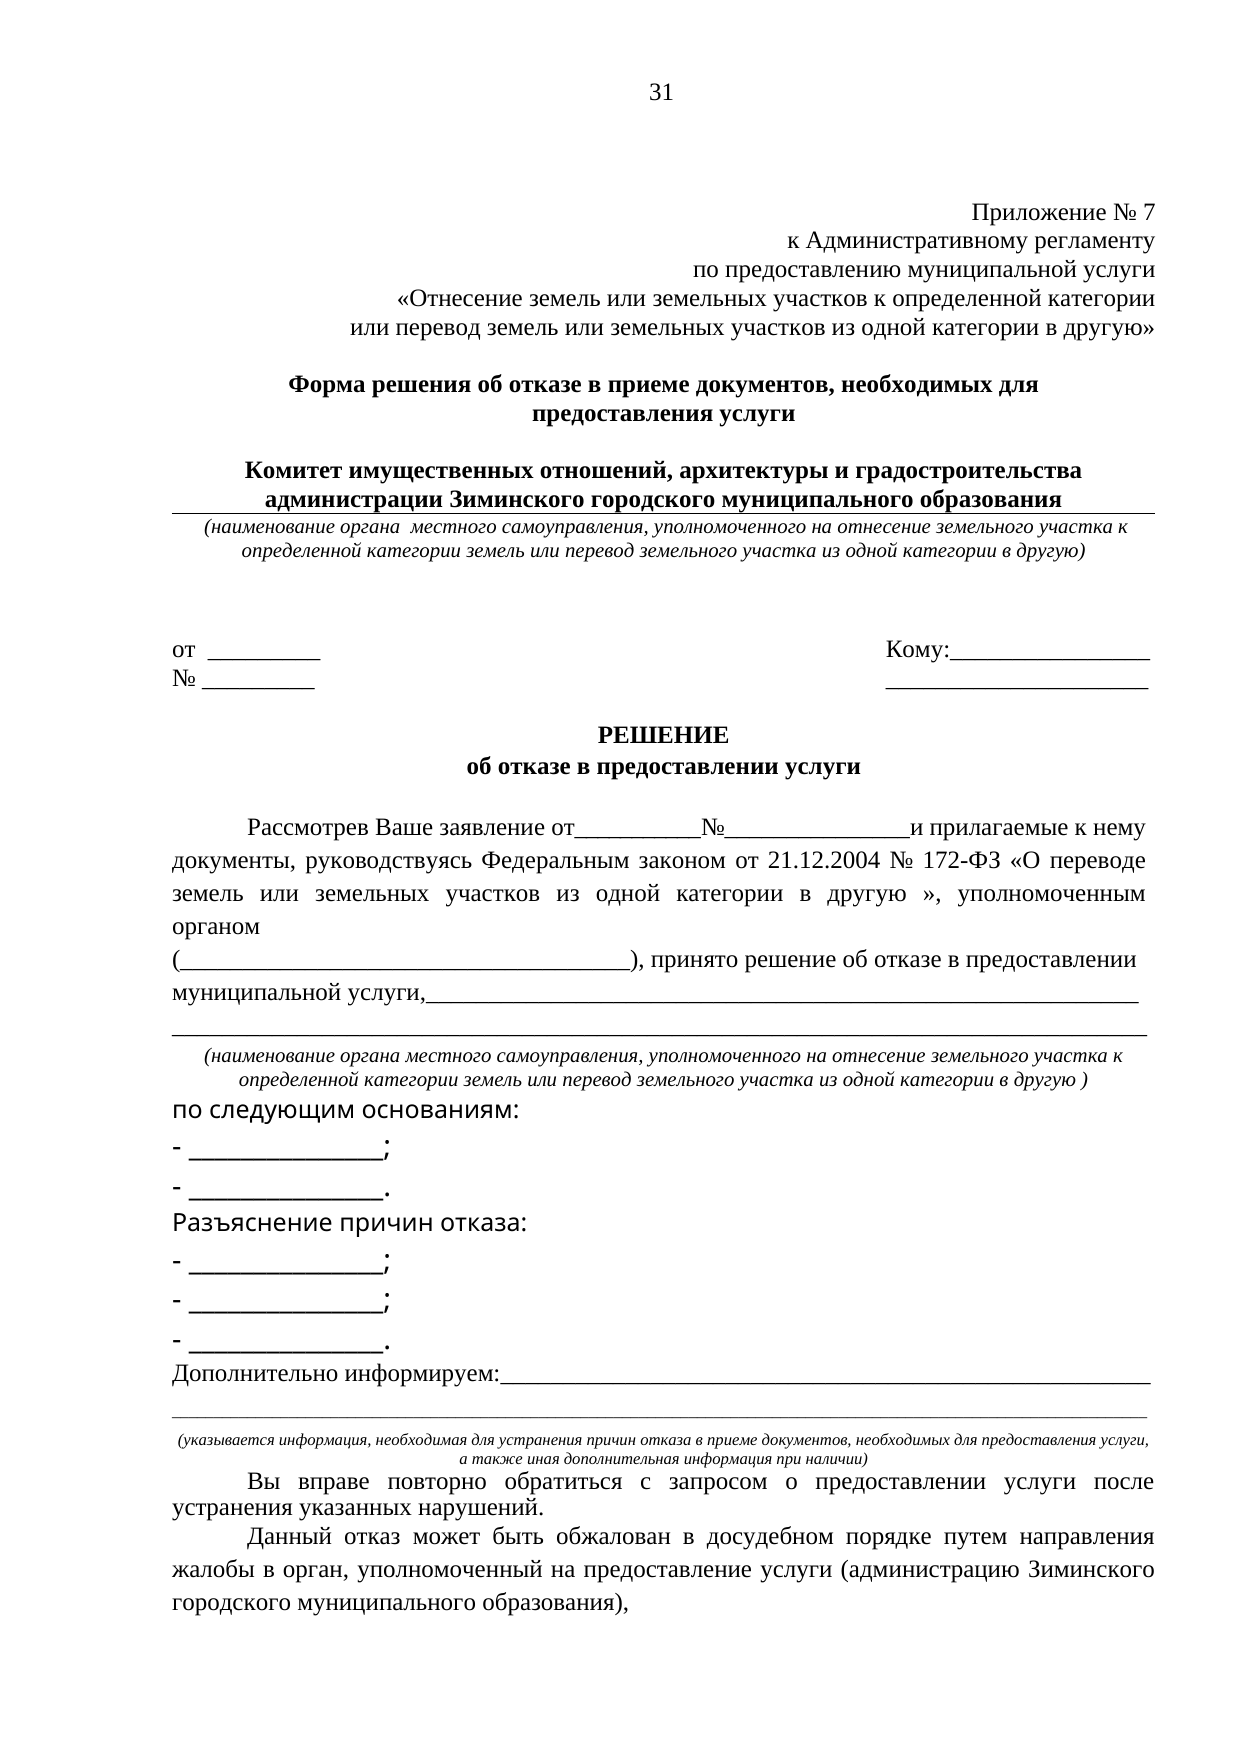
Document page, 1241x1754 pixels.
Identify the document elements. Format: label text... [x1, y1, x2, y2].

text Дополнительно информируем:____________________________________________________ [172, 1358, 1155, 1387]
text (указывается информация, необходимая для устранения причин отказа в приеме документов, необходимых для предоставления услуги, а также иная дополнительная информация при наличии) [172, 1430, 1155, 1468]
text администрации Зиминского городского муниципального образования [172, 484, 1155, 513]
text - _______________. [172, 1318, 1155, 1358]
text от _________ Кому:________________ [172, 634, 1155, 663]
text муниципальной услуги,_________________________________________________________ [172, 977, 1155, 1006]
text к Административному регламенту [688, 226, 1155, 254]
text - _______________; [172, 1125, 1155, 1165]
text предоставления услуги [172, 398, 1155, 427]
text документы, руководствуясь Федеральным законом от 21.12.2004 № 172-ФЗ «О переводе земель или земельных участков из одной категории в другую », уполномоченным органом [172, 845, 1147, 940]
text Разъяснение причин отказа: [172, 1205, 1155, 1239]
text ______________________________________________________________________________ [172, 1010, 1155, 1039]
text по предоставлению муниципальной услуги [688, 254, 1155, 283]
text - _______________. [172, 1165, 1155, 1205]
text (наименование органа местного самоуправления, уполномоченного на отнесение земельного участка к определенной категории земель или перевод земельного участка из одной категории в другую) [172, 514, 1155, 562]
text Комитет имущественных отношений, архитектуры и градостроительства [172, 456, 1155, 484]
text - _______________; [172, 1239, 1155, 1278]
text по следующим основаниям: [172, 1091, 1155, 1125]
text Форма решения об отказе в приеме документов, необходимых для [172, 369, 1155, 398]
text № _________ _____________________ [172, 663, 1155, 692]
text - _______________; [172, 1278, 1155, 1318]
text Данный отказ может быть обжалован в досудебном порядке путем направления жалобы в орган, уполномоченный на предоставление услуги (администрацию Зиминского городского муниципального образования), [172, 1521, 1155, 1616]
text Вы вправе повторно обратиться с запросом о предоставлении услуги после устранения указанных нарушений. [172, 1468, 1155, 1521]
text (наименование органа местного самоуправления, уполномоченного на отнесение земельного участка к определенной категории земель или перевод земельного участка из одной категории в другую ) [172, 1043, 1155, 1091]
text РЕШЕНИЕ об отказе в предоставлении услуги [172, 721, 1155, 779]
text Приложение № 7 [688, 197, 1155, 226]
text ( ), принято решение об отказе в предоставлении [172, 944, 1155, 973]
text «Отнесение земель или земельных участков к определенной категории или перевод земель или земельных участков из одной категории в другую» [334, 283, 1155, 341]
text Рассмотрев Ваше заявление от № и прилагаемые к нему [172, 812, 1147, 841]
text _____________________________________________________________________________________________________________________ [172, 1401, 1155, 1420]
